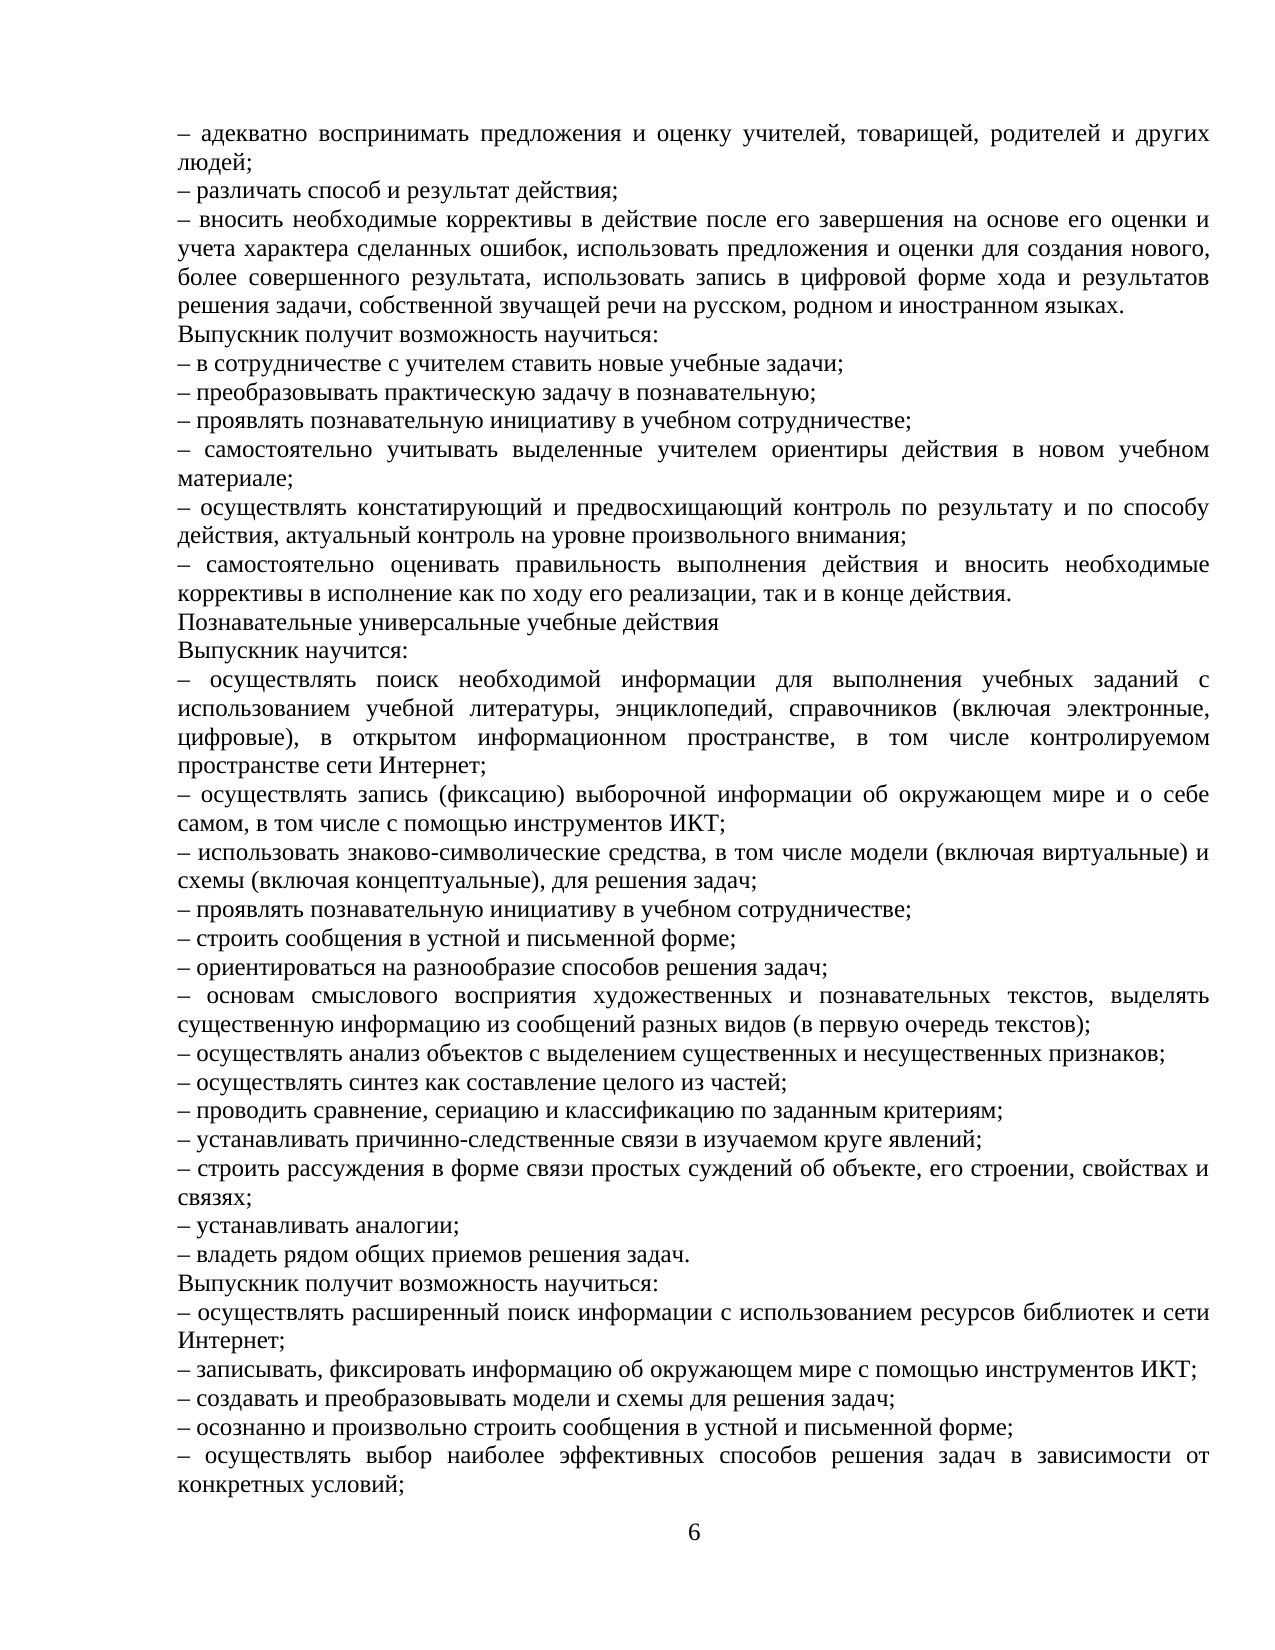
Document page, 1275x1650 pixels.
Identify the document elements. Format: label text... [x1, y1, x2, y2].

text – преобразовывать практическую задачу в познавательную; [177, 377, 1211, 406]
text Выпускник получит возможность научиться: [177, 1268, 1211, 1297]
text – строить сообщения в устной и письменной форме; [177, 923, 1211, 952]
text – самостоятельно учитывать выделенные учителем ориентиры действия в новом учебном материале; [177, 434, 1211, 492]
text – в сотрудничестве с учителем ставить новые учебные задачи; [177, 348, 1211, 377]
text – основам смыслового восприятия художественных и познавательных текстов, выделять существенную информацию из сообщений разных видов (в первую очередь текстов); [177, 981, 1211, 1038]
text – владеть рядом общих приемов решения задач. [177, 1239, 1211, 1268]
text Выпускник получит возможность научиться: [177, 319, 1211, 348]
text – осуществлять поиск необходимой информации для выполнения учебных заданий с использованием учебной литературы, энциклопедий, справочников (включая электронные, цифровые), в открытом информационном пространстве, в том числе контролируемом пространстве сети Интернет; [177, 664, 1211, 779]
text – строить рассуждения в форме связи простых суждений об объекте, его строении, свойствах и связях; [177, 1153, 1211, 1211]
text Выпускник научится: [177, 636, 1211, 664]
text – вносить необходимые коррективы в действие после его завершения на основе его оценки и учета характера сделанных ошибок, использовать предложения и оценки для создания нового, более совершенного результата, использовать запись в цифровой форме хода и результатов решения задачи, собственной звучащей речи на русском, родном и иностранном языках. [177, 204, 1211, 319]
text – ориентироваться на разнообразие способов решения задач; [177, 952, 1211, 981]
text – осуществлять выбор наиболее эффективных способов решения задач в зависимости от конкретных условий; [177, 1441, 1211, 1498]
text – осуществлять анализ объектов с выделением существенных и несущественных признаков; [177, 1038, 1211, 1067]
text – устанавливать аналогии; [177, 1211, 1211, 1239]
text – проявлять познавательную инициативу в учебном сотрудничестве; [177, 406, 1211, 434]
text – создавать и преобразовывать модели и схемы для решения задач; [177, 1383, 1211, 1412]
text – проявлять познавательную инициативу в учебном сотрудничестве; [177, 894, 1211, 923]
text – записывать, фиксировать информацию об окружающем мире с помощью инструментов ИКТ; [177, 1354, 1211, 1383]
text – осуществлять констатирующий и предвосхищающий контроль по результату и по способу действия, актуальный контроль на уровне произвольного внимания; [177, 492, 1211, 549]
text – самостоятельно оценивать правильность выполнения действия и вносить необходимые коррективы в исполнение как по ходу его реализации, так и в конце действия. [177, 549, 1211, 607]
text – осознанно и произвольно строить сообщения в устной и письменной форме; [177, 1412, 1211, 1441]
text – проводить сравнение, сериацию и классификацию по заданным критериям; [177, 1096, 1211, 1124]
text – использовать знаково-символические средства, в том числе модели (включая виртуальные) и схемы (включая концептуальные), для решения задач; [177, 837, 1211, 894]
text – устанавливать причинно-следственные связи в изучаемом круге явлений; [177, 1124, 1211, 1153]
text – адекватно воспринимать предложения и оценку учителей, товарищей, родителей и других людей; [177, 118, 1211, 176]
text – различать способ и результат действия; [177, 176, 1211, 204]
text – осуществлять синтез как составление целого из частей; [177, 1067, 1211, 1096]
text – осуществлять расширенный поиск информации с использованием ресурсов библиотек и сети Интернет; [177, 1297, 1211, 1354]
text – осуществлять запись (фиксацию) выборочной информации об окружающем мире и о себе самом, в том числе с помощью инструментов ИКТ; [177, 779, 1211, 837]
text Познавательные универсальные учебные действия [177, 607, 1211, 636]
